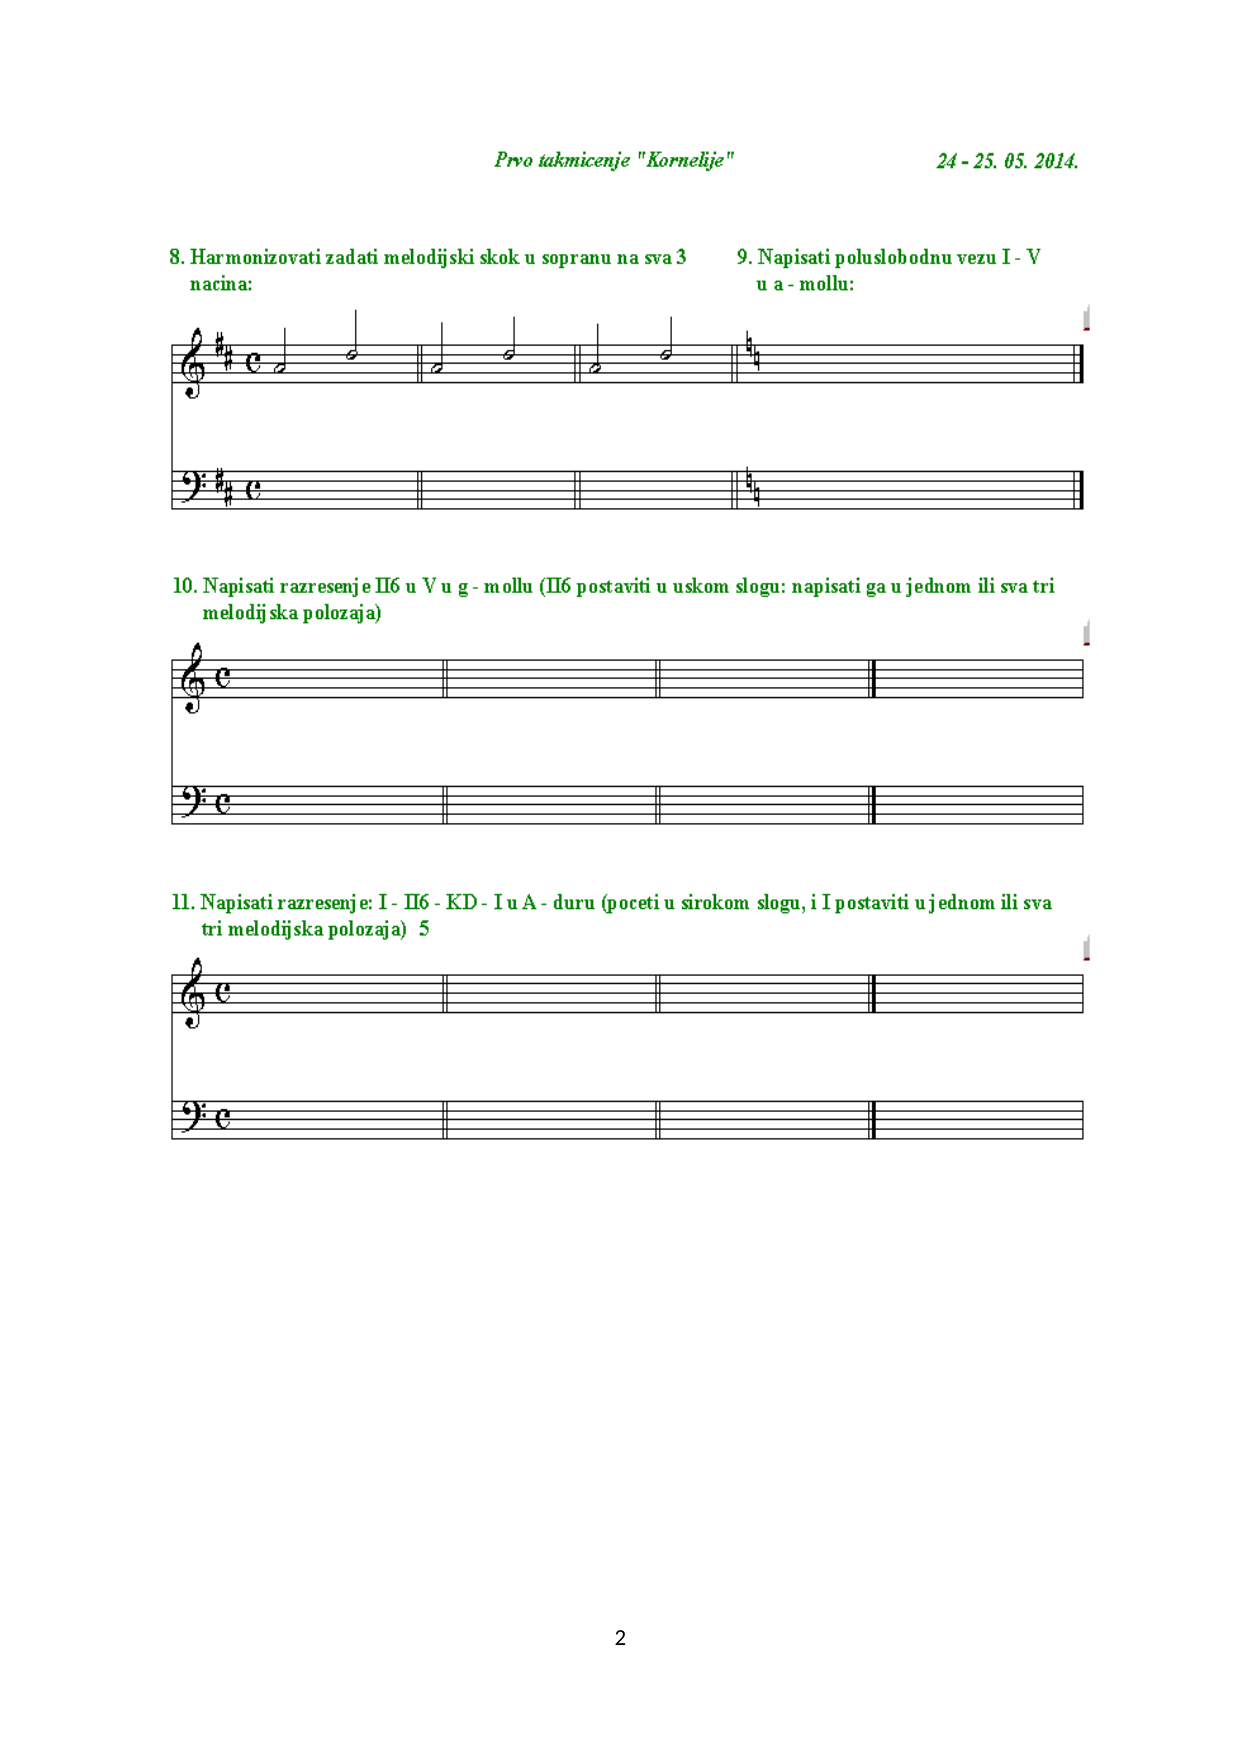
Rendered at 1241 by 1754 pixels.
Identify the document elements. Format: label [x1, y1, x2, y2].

picture [150, 150, 1090, 1198]
